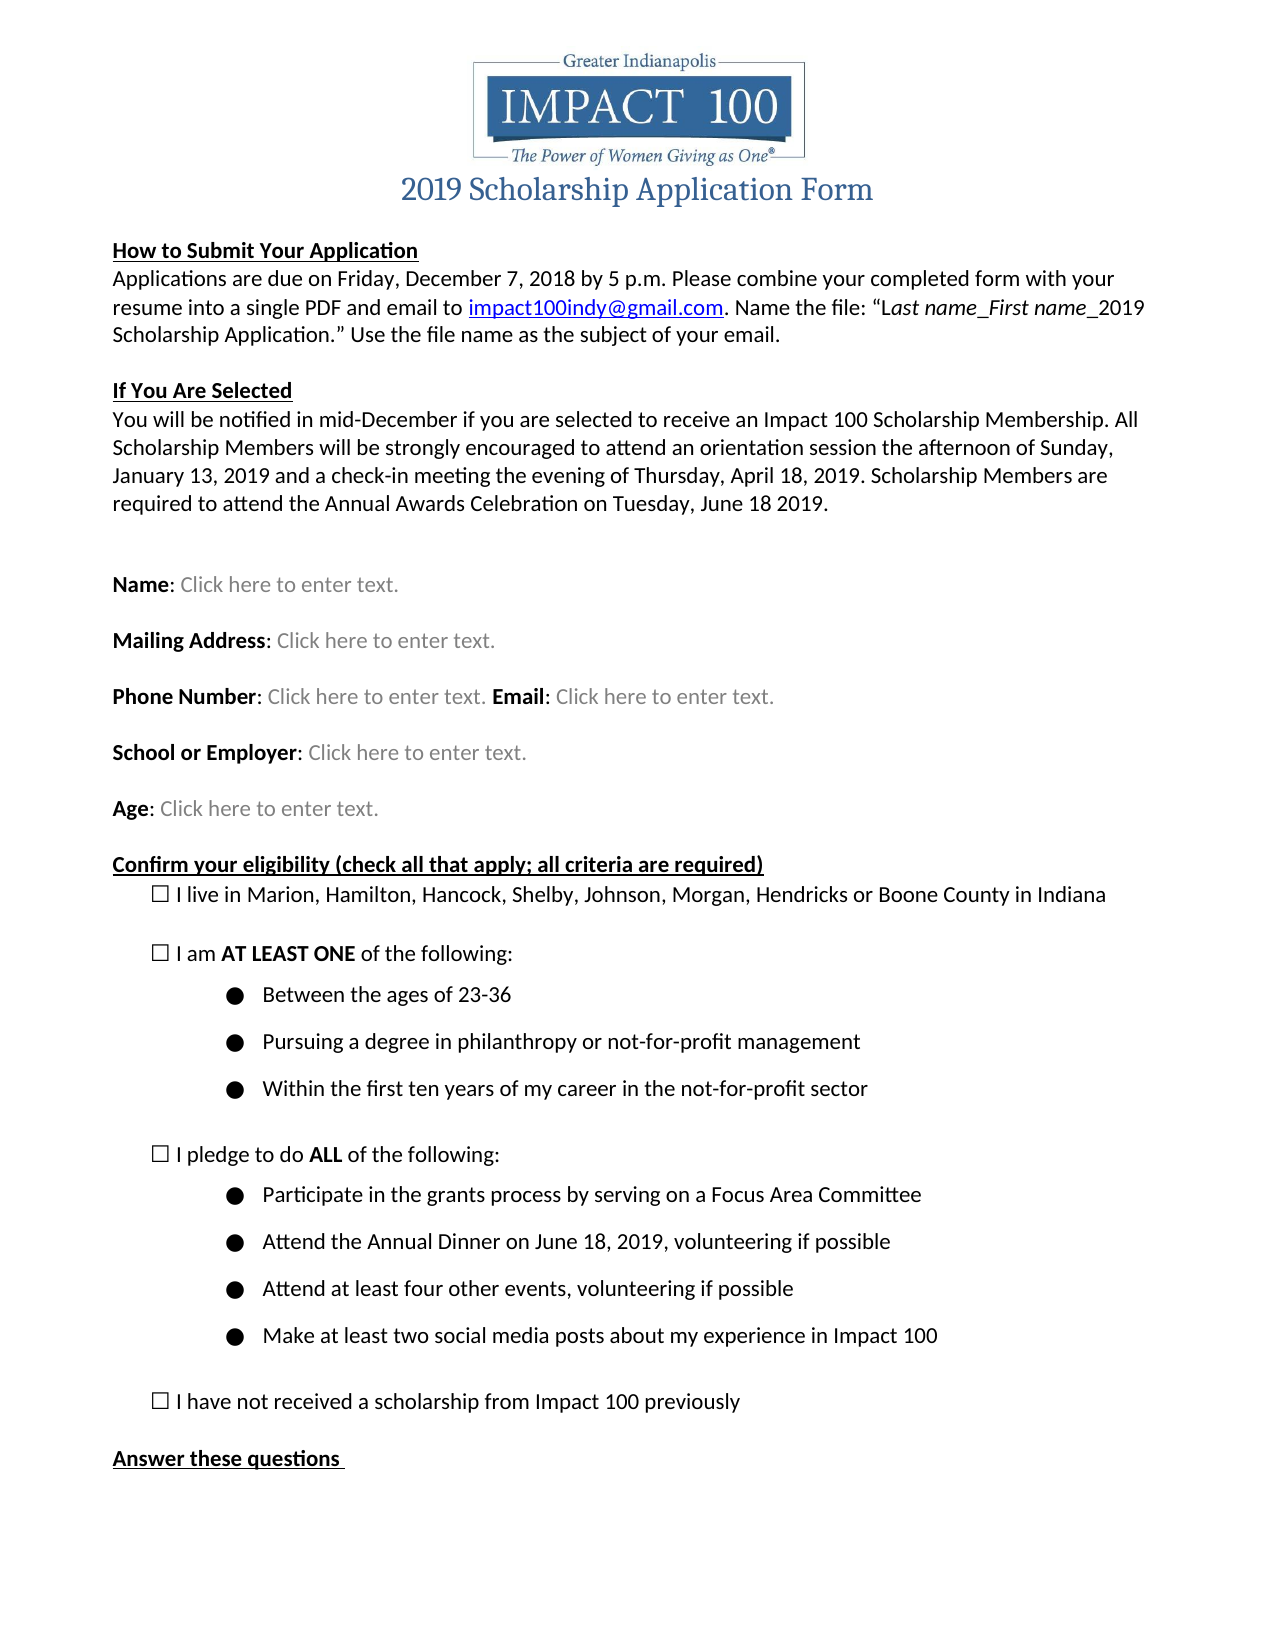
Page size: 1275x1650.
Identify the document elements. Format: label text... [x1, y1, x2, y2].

text I pledge to do ALL of the following: [150, 1137, 1162, 1169]
list Between the ages of 23-36 [225, 968, 1162, 1016]
list Participate in the grants process by serving on a Focus Area Committee [225, 1169, 1162, 1216]
text Confirm your eligibility (check all that apply; all criteria are required) [112, 850, 1162, 878]
picture [466, 46, 809, 171]
text Name: [112, 570, 1162, 598]
list Attend the Annual Dinner on June 18, 2019, volunteering if possible [225, 1216, 1162, 1263]
text School or Employer: [112, 738, 1162, 766]
text I have not received a scholarship from Impact 100 previously [150, 1385, 1162, 1416]
list Make at least two social media posts about my experience in Impact 100 [225, 1310, 1162, 1357]
text I am AT LEAST ONE of the following: [150, 937, 1162, 968]
text Applications are due on Friday, December 7, 2018 by 5 p.m. Please combine your completed form with your resume into a single PDF and email to impact100indy@gmail.com. Name the file: “Last name_First name_2019 Scholarship Application.” Use the file name as the subject of your email. [112, 264, 1162, 349]
list Attend at least four other events, volunteering if possible [225, 1263, 1162, 1310]
text Answer these questions [112, 1444, 1162, 1472]
subtitle 2019 Scholarship Application Form [112, 170, 1162, 208]
text Mailing Address: [112, 626, 1162, 654]
text How to Submit Your Application [112, 208, 1162, 264]
text Phone Number: Email: [112, 682, 1162, 710]
text If You Are Selected [112, 377, 1162, 405]
text Age: [112, 794, 1162, 822]
list Within the first ten years of my career in the not-for-profit sector [225, 1062, 1162, 1109]
text I live in Marion, Hamilton, Hancock, Shelby, Johnson, Morgan, Hendricks or Boone County in Indiana [150, 878, 1162, 909]
text You will be notified in mid-December if you are selected to receive an Impact 100 Scholarship Membership. All Scholarship Members will be strongly encouraged to attend an orientation session the afternoon of Sunday, January 13, 2019 and a check-in meeting the evening of Thursday, April 18, 2019. Scholarship Members are required to attend the Annual Awards Celebration on Tuesday, June 18 2019. [112, 405, 1162, 517]
list Pursuing a degree in philanthropy or not-for-profit management [225, 1016, 1162, 1062]
